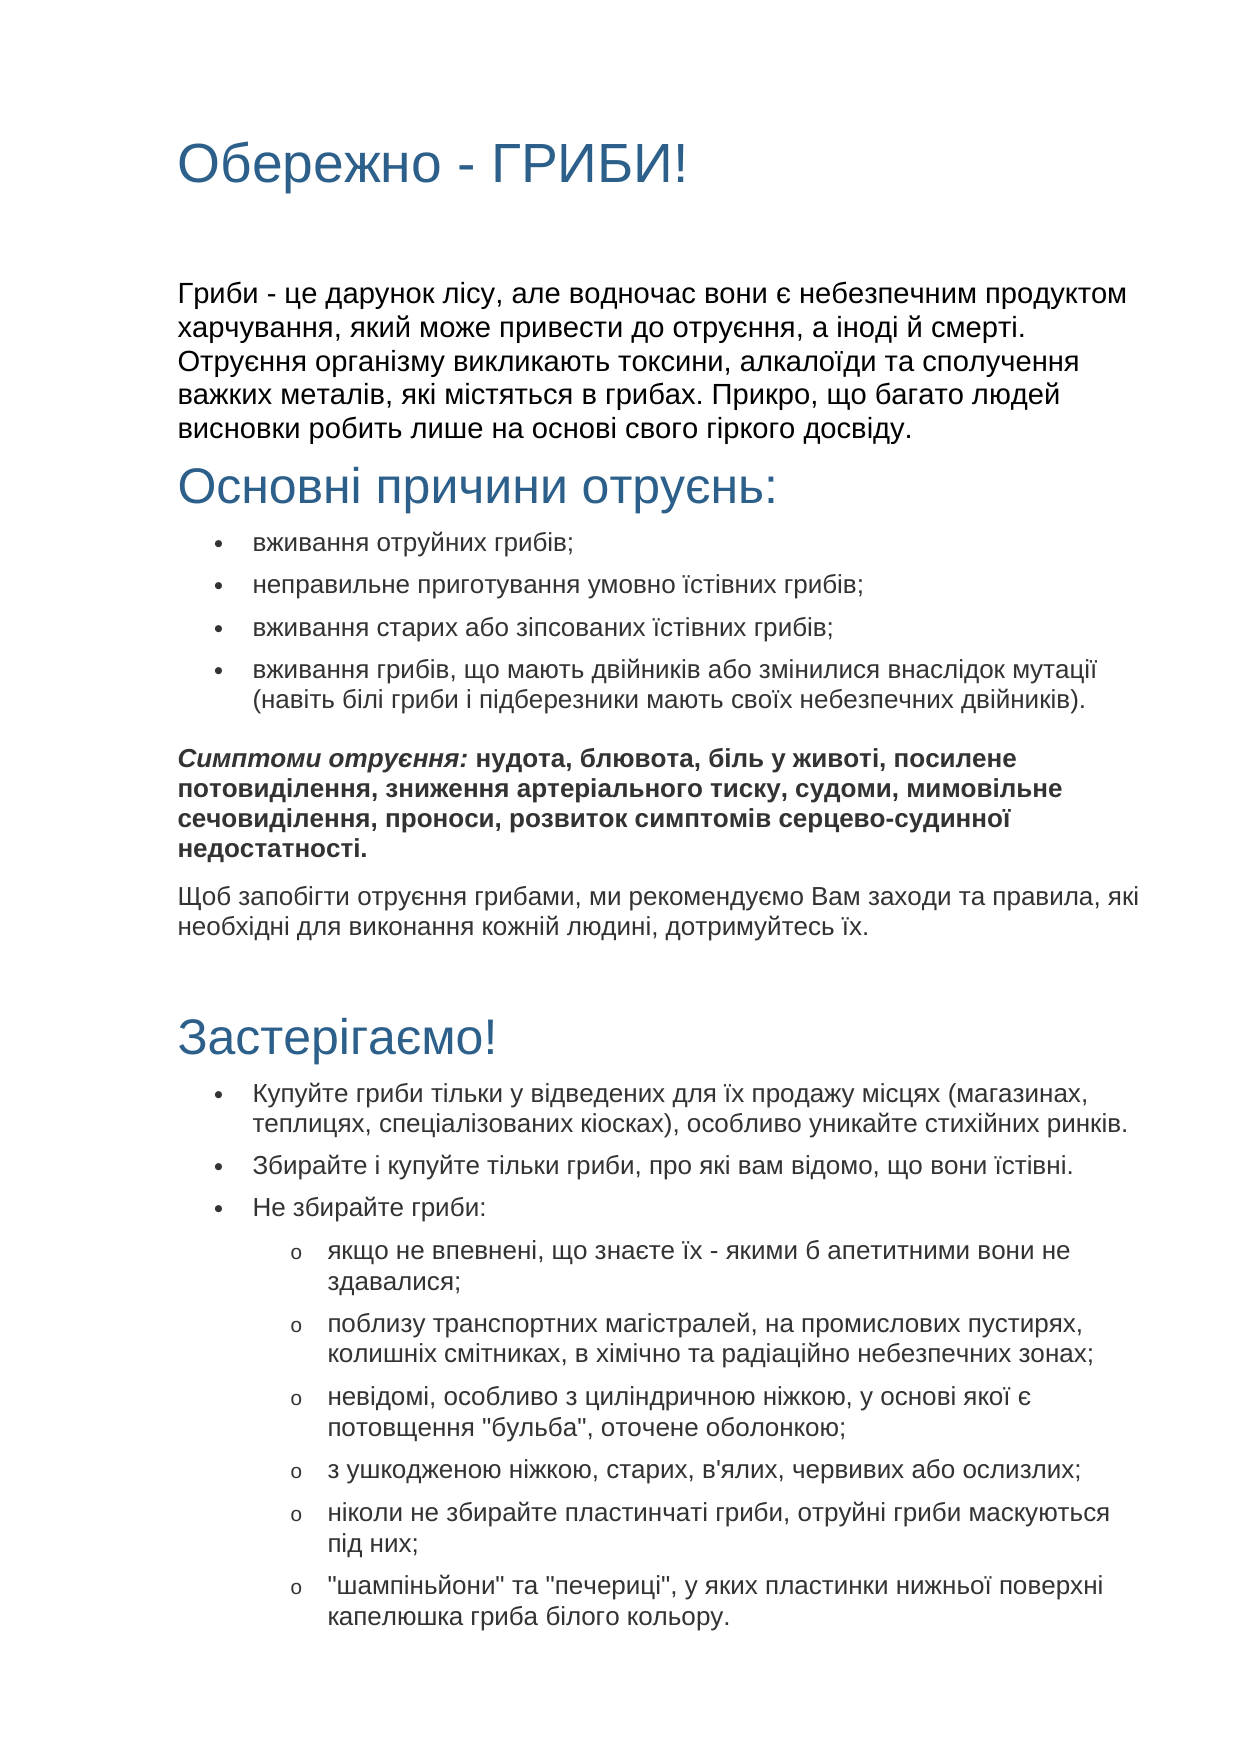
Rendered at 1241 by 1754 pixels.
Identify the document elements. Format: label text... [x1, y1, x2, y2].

list якщо не впевнені, що знаєте їх - якими б апетитними вони не здавалися; [290, 1235, 1152, 1295]
list поблизу транспортних магістралей, на промислових пустирях, колишніх смітниках, в хімічно та радіаційно небезпечних зонах; [290, 1308, 1152, 1368]
text Основні причини отруєнь: [177, 457, 1152, 514]
list Збирайте і купуйте тільки гриби, про які вам відомо, що вони їстівні. [215, 1150, 1152, 1180]
list вживання грибів, що мають двійників або змінилися внаслідок мутації (навіть білі гриби і підберезники мають своїх небезпечних двійників). [215, 654, 1152, 714]
text Гриби - це дарунок лісу, але водночас вони є небезпечним продуктом харчування, який може привести до отруєння, а іноді й смерті. Отруєння організму викликають токсини, алкалоїди та сполучення важких металів, які містяться в грибах. Прикро, що багато людей висновки робить лише на основі свого гіркого досвіду. [177, 277, 1152, 444]
text Симптоми отруєння: нудота, блювота, біль у животі, посилене потовиділення, зниження артеріального тиску, судоми, мимовільне сечовиділення, проноси, розвиток симптомів серцево-судинної недостатності. [177, 743, 1152, 862]
list ніколи не збирайте пластинчаті гриби, отруйні гриби маскуються під них; [290, 1497, 1152, 1558]
text Застерігаємо! [177, 1008, 1152, 1065]
list з ушкодженою ніжкою, старих, в'ялих, червивих або ослизлих; [290, 1454, 1152, 1484]
list вживання старих або зіпсованих їстівних грибів; [215, 612, 1152, 641]
list Не збирайте гриби: [215, 1192, 1152, 1222]
list вживання отруйних грибів; [215, 527, 1152, 557]
list Купуйте гриби тільки у відведених для їх продажу місцях (магазинах, теплицях, спеціалізованих кіосках), особливо уникайте стихійних ринків. [215, 1078, 1152, 1138]
text Обережно - ГРИБИ! [177, 131, 1152, 194]
list невідомі, особливо з циліндричною ніжкою, у основі якої є потовщення "бульба", оточене оболонкою; [290, 1381, 1152, 1441]
text Щоб запобігти отруєння грибами, ми рекомендуємо Вам заходи та правила, які необхідні для виконання кожній людині, дотримуйтесь їх. [177, 881, 1152, 941]
list "шампіньйони" та "печериці", у яких пластинки нижньої поверхні капелюшка гриба білого кольору. [290, 1570, 1152, 1631]
list неправильне приготування умовно їстівних грибів; [215, 569, 1152, 599]
